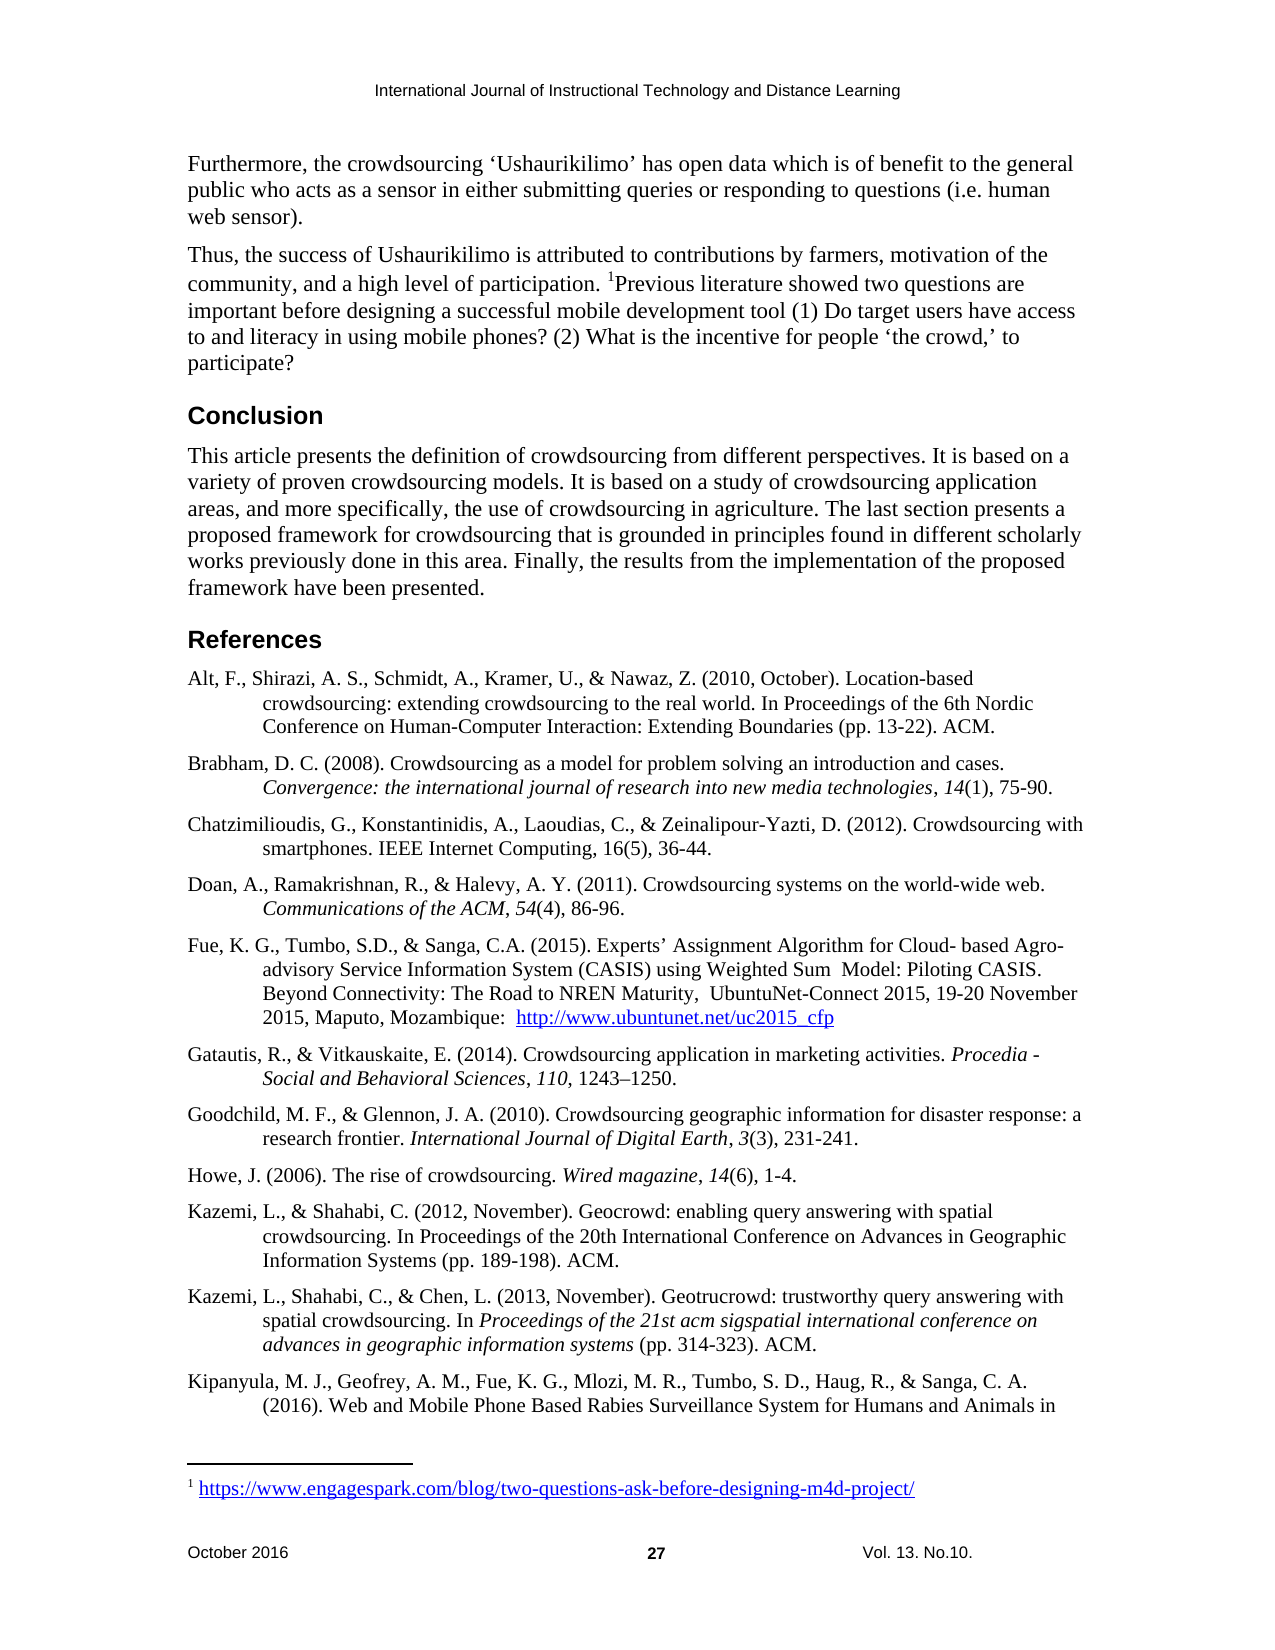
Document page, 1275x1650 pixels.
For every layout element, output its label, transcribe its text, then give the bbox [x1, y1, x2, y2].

text Kazemi, L., Shahabi, C., & Chen, L. (2013, November). Geotrucrowd: trustworthy query answering with spatial crowdsourcing. In Proceedings of the 21st acm sigspatial international conference on advances in geographic information systems (pp. 314-323). ACM. [187, 1284, 1087, 1356]
text Chatzimilioudis, G., Konstantinidis, A., Laoudias, C., & Zeinalipour-Yazti, D. (2012). Crowdsourcing with smartphones. IEEE Internet Computing, 16(5), 36-44. [187, 812, 1087, 860]
text Kazemi, L., & Shahabi, C. (2012, November). Geocrowd: enabling query answering with spatial crowdsourcing. In Proceedings of the 20th International Conference on Advances in Geographic Information Systems (pp. 189-198). ACM. [187, 1199, 1087, 1272]
text Doan, A., Ramakrishnan, R., & Halevy, A. Y. (2011). Crowdsourcing systems on the world-wide web. Communications of the ACM, 54(4), 86-96. [187, 872, 1087, 920]
text Gatautis, R., & Vitkauskaite, E. (2014). Crowdsourcing application in marketing activities. Procedia - Social and Behavioral Sciences, 110, 1243–1250. [187, 1042, 1087, 1090]
text Furthermore, the crowdsourcing ‘Ushaurikilimo’ has open data which is of benefit to the general public who acts as a sensor in either submitting queries or responding to questions (i.e. human web sensor). [187, 150, 1087, 229]
text Thus, the success of Ushaurikilimo is attributed to contributions by farmers, motivation of the community, and a high level of participation. Previous literature showed two questions are important before designing a successful mobile development tool (1) Do target users have access to and literacy in using mobile phones? (2) What is the incentive for people ‘the crowd,’ to participate? [187, 242, 1087, 376]
text Goodchild, M. F., & Glennon, J. A. (2010). Crowdsourcing geographic information for disaster response: a research frontier. International Journal of Digital Earth, 3(3), 231-241. [187, 1102, 1087, 1150]
subtitle References [187, 625, 1087, 654]
text Fue, K. G., Tumbo, S.D., & Sanga, C.A. (2015). Experts’ Assignment Algorithm for Cloud- based Agro-advisory Service Information System (CASIS) using Weighted Sum Model: Piloting CASIS. Beyond Connectivity: The Road to NREN Maturity, UbuntuNet-Connect 2015, 19-20 November 2015, Maputo, Mozambique: http://www.ubuntunet.net/uc2015_cfp [187, 933, 1087, 1029]
text This article presents the definition of crowdsourcing from different perspectives. It is based on a variety of proven crowdsourcing models. It is based on a study of crowdsourcing application areas, and more specifically, the use of crowdsourcing in agriculture. The last section presents a proposed framework for crowdsourcing that is grounded in principles found in different scholarly works previously done in this area. Finally, the results from the implementation of the proposed framework have been presented. [187, 442, 1087, 600]
text Brabham, D. C. (2008). Crowdsourcing as a model for problem solving an introduction and cases. Convergence: the international journal of research into new media technologies, 14(1), 75-90. [187, 751, 1087, 799]
text Alt, F., Shirazi, A. S., Schmidt, A., Kramer, U., & Nawaz, Z. (2010, October). Location-based crowdsourcing: extending crowdsourcing to the real world. In Proceedings of the 6th Nordic Conference on Human-Computer Interaction: Extending Boundaries (pp. 13-22). ACM. [187, 666, 1087, 738]
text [187, 1369, 1087, 1417]
subtitle Conclusion [187, 401, 1087, 429]
text Howe, J. (2006). The rise of crowdsourcing. Wired magazine, 14(6), 1-4. [187, 1163, 1087, 1187]
